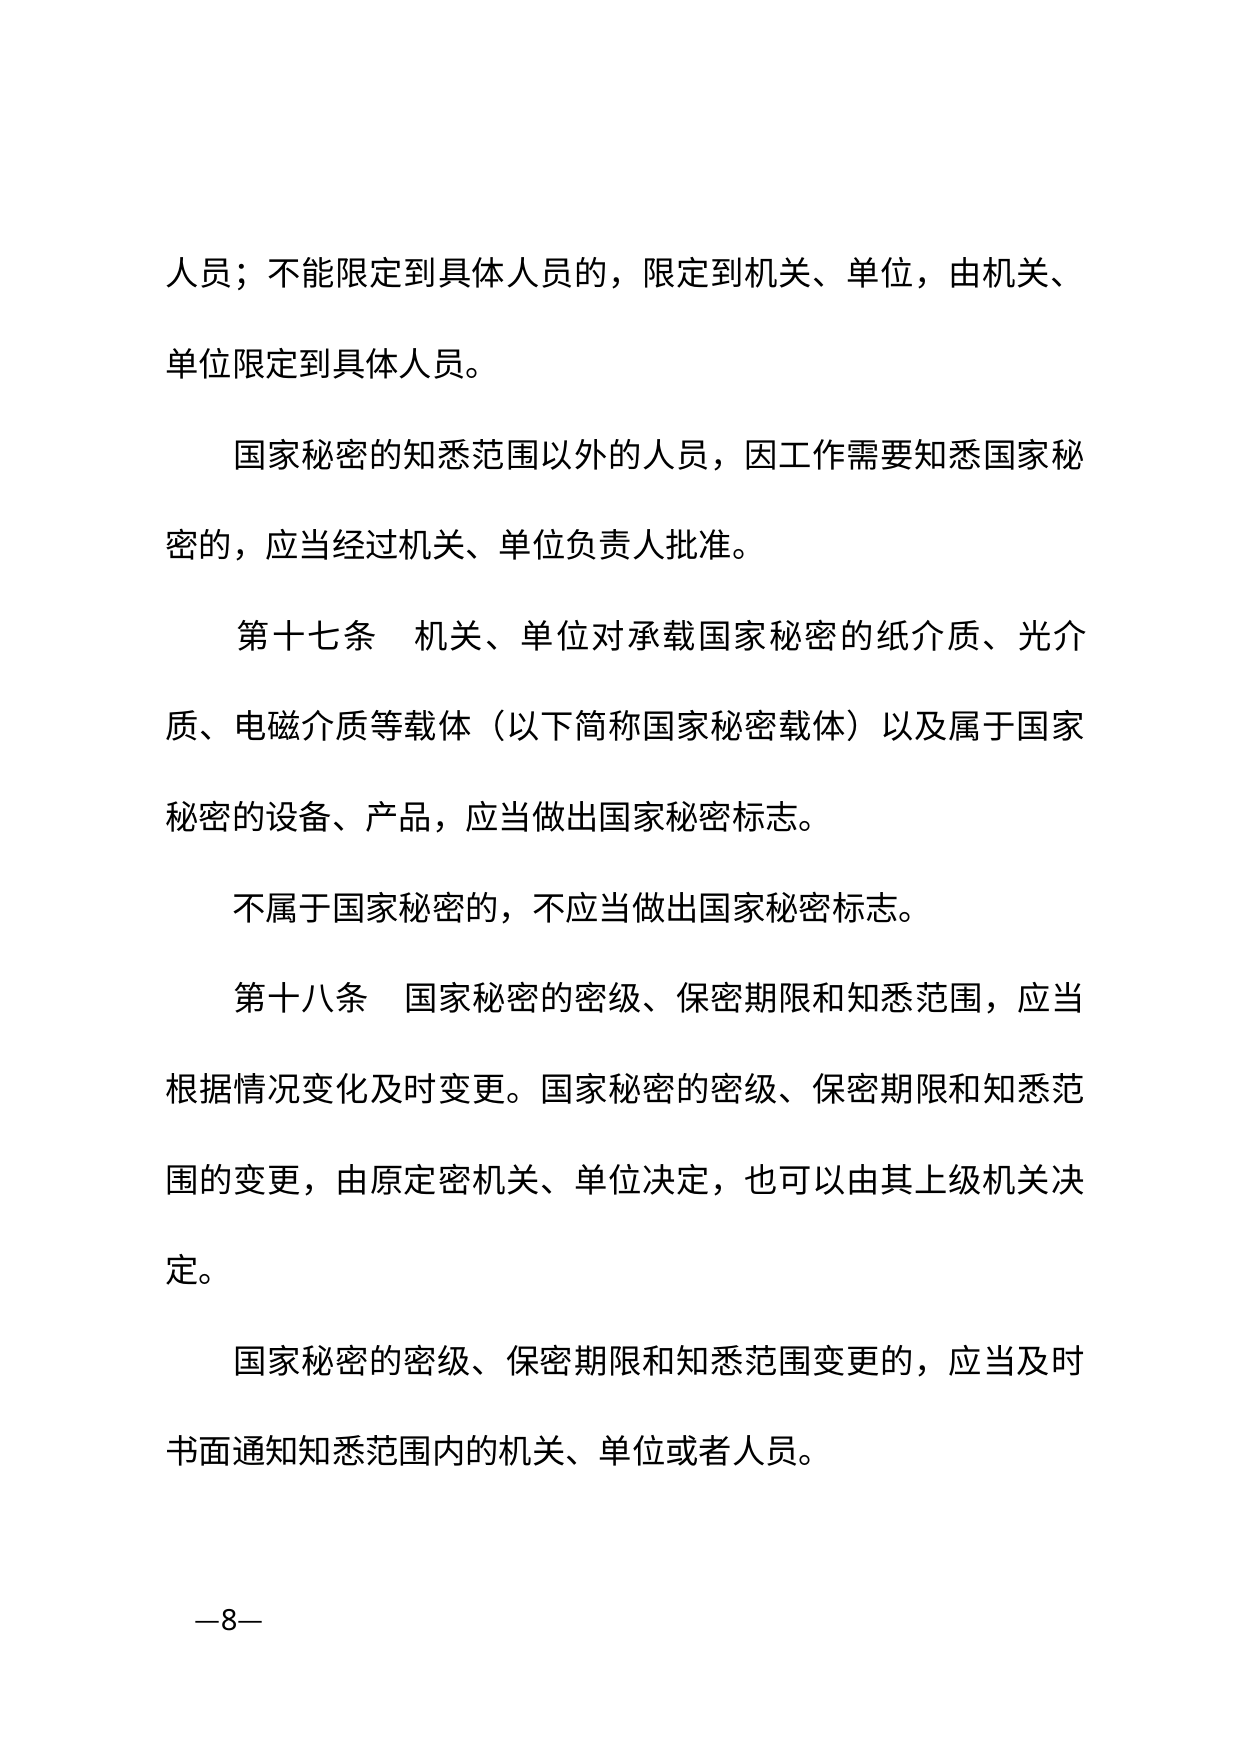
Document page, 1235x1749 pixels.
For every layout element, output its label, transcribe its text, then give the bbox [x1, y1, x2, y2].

text 第十七条 机关、单位对承载国家秘密的纸介质、光介质、电磁介质等载体（以下简称国家秘密载体）以及属于国家秘密的设备、产品，应当做出国家秘密标志。 [165, 588, 1087, 860]
text 第十八条 国家秘密的密级、保密期限和知悉范围，应当根据情况变化及时变更。国家秘密的密级、保密期限和知悉范围的变更，由原定密机关、单位决定，也可以由其上级机关决定。 [165, 951, 1087, 1313]
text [165, 226, 1087, 407]
text 国家秘密的知悉范围以外的人员，因工作需要知悉国家秘密的，应当经过机关、单位负责人批准。 [165, 407, 1087, 588]
text 国家秘密的密级、保密期限和知悉范围变更的，应当及时书面通知知悉范围内的机关、单位或者人员。 [165, 1313, 1087, 1495]
text 不属于国家秘密的，不应当做出国家秘密标志。 [165, 860, 1087, 951]
